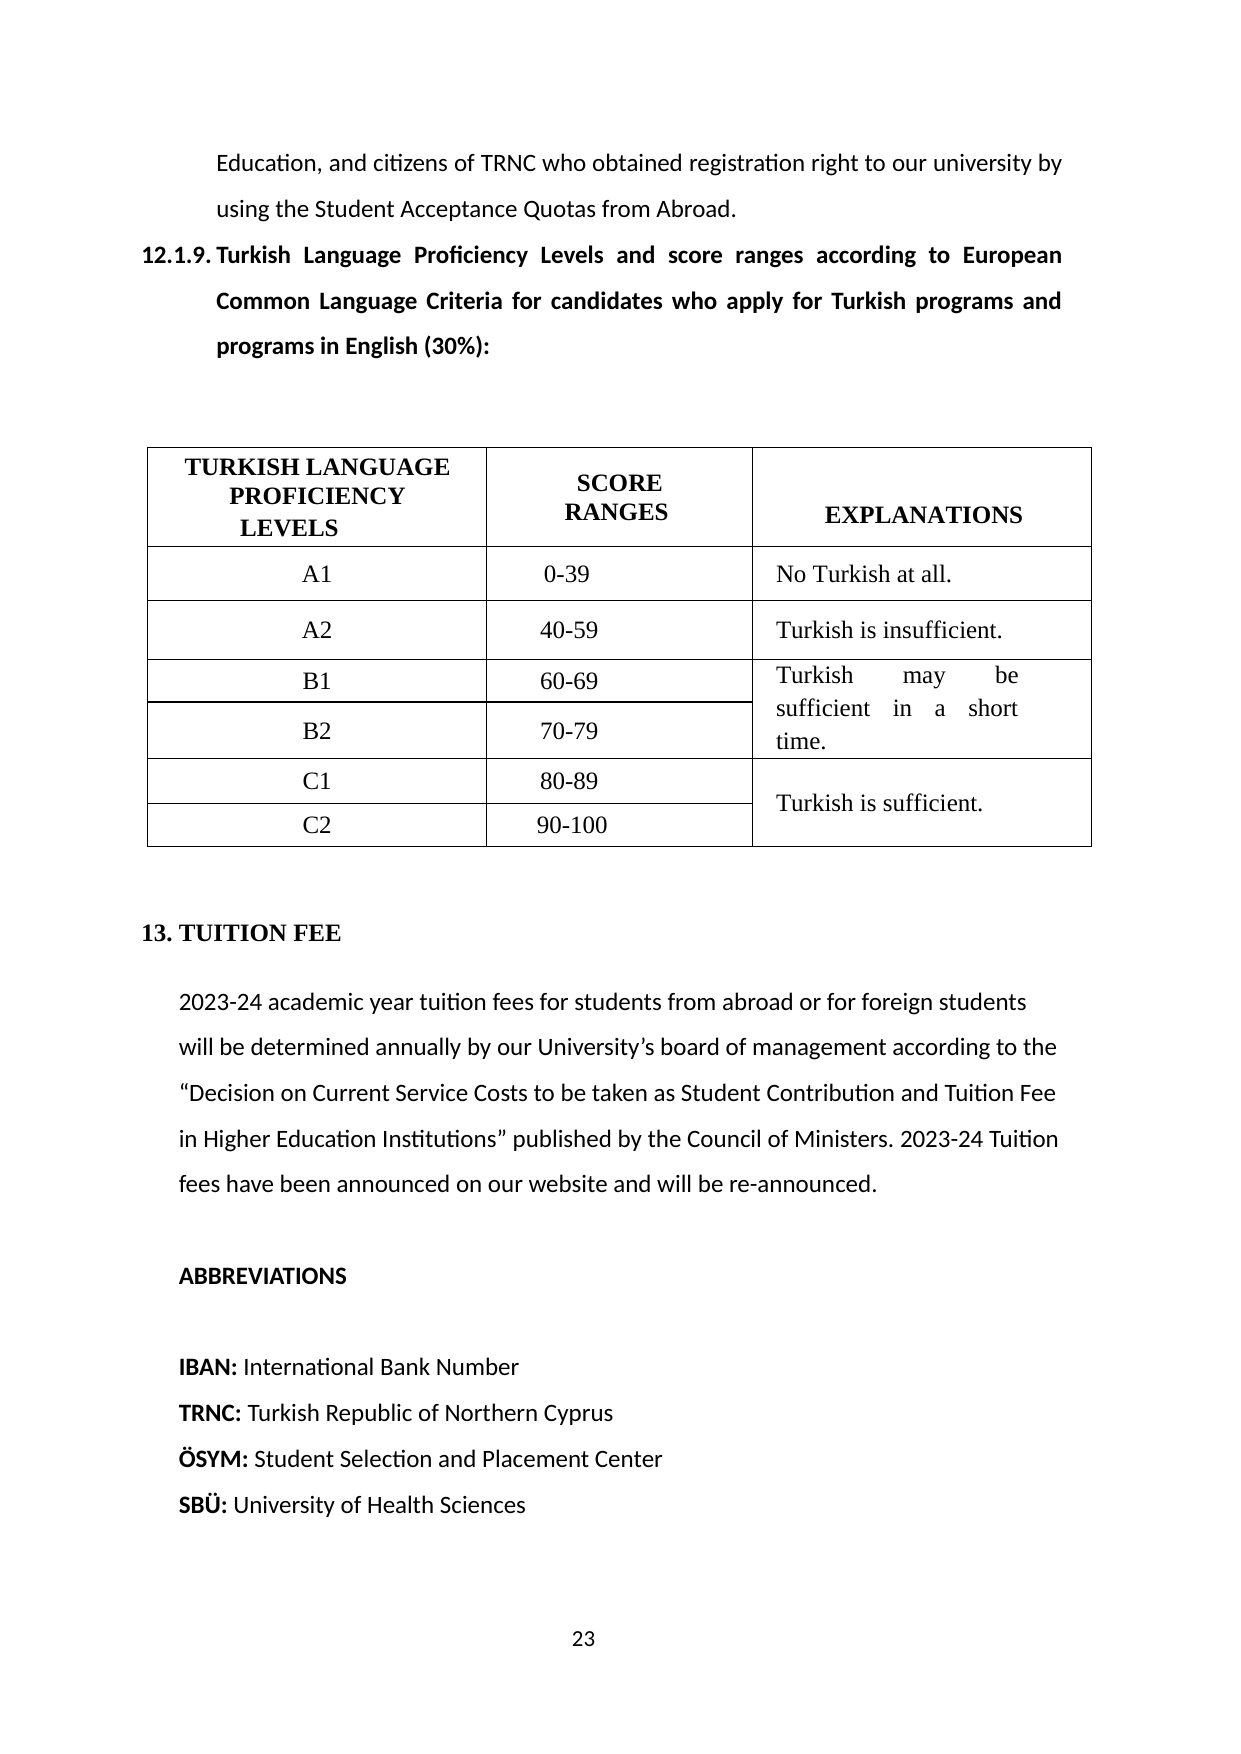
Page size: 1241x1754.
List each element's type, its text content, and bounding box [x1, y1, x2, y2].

table_cell 90-100 [487, 804, 752, 846]
list Turkish Language Proficiency Levels and score ranges according to European Common Language Criteria for candidates who apply for Turkish programs and programs in English (30%): [141, 239, 1063, 361]
table_cell B2 [148, 703, 486, 758]
table_cell 60-69 [487, 660, 752, 701]
table_cell 40-59 [487, 601, 752, 659]
table_cell B1 [148, 660, 486, 701]
subtitle TUITION FEE [141, 918, 1063, 946]
list SBÜ: University of Health Sciences [178, 1489, 1063, 1519]
table_cell 80-89 [487, 759, 752, 802]
table_cell Turkish is sufficient. [753, 759, 1091, 846]
table_header EXPLANATIONS [753, 448, 1091, 546]
table_cell 70-79 [487, 703, 752, 758]
list ÖSYM: Student Selection and Placement Center [178, 1443, 1063, 1473]
table_cell C2 [148, 804, 486, 846]
table_cell A2 [148, 601, 486, 659]
table_cell C1 [148, 759, 486, 802]
list ABBREVIATIONS [178, 1260, 1063, 1291]
table_cell No Turkish at all. [753, 547, 1091, 600]
table_header TURKISH LANGUAGE PROFICIENCY LEVELS [148, 448, 486, 546]
table_cell Turkish may be sufficient in a short time. [753, 660, 1091, 758]
list IBAN: International Bank Number [178, 1352, 1063, 1382]
table_cell 0-39 [487, 547, 752, 600]
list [141, 148, 1063, 224]
list TRNC: Turkish Republic of Northern Cyprus [178, 1397, 1063, 1428]
table_header SCORE RANGES [487, 448, 752, 546]
table_cell Turkish is insufficient. [753, 601, 1091, 659]
list 2023-24 academic year tuition fees for students from abroad or for foreign students will be determined annually by our University’s board of management according to the “Decision on Current Service Costs to be taken as Student Contribution and Tuition Fee in Higher Education Institutions” published by the Council of Ministers. 2023-24 Tuition fees have been announced on our website and will be re-announced. [178, 986, 1063, 1199]
table_cell A1 [148, 547, 486, 600]
